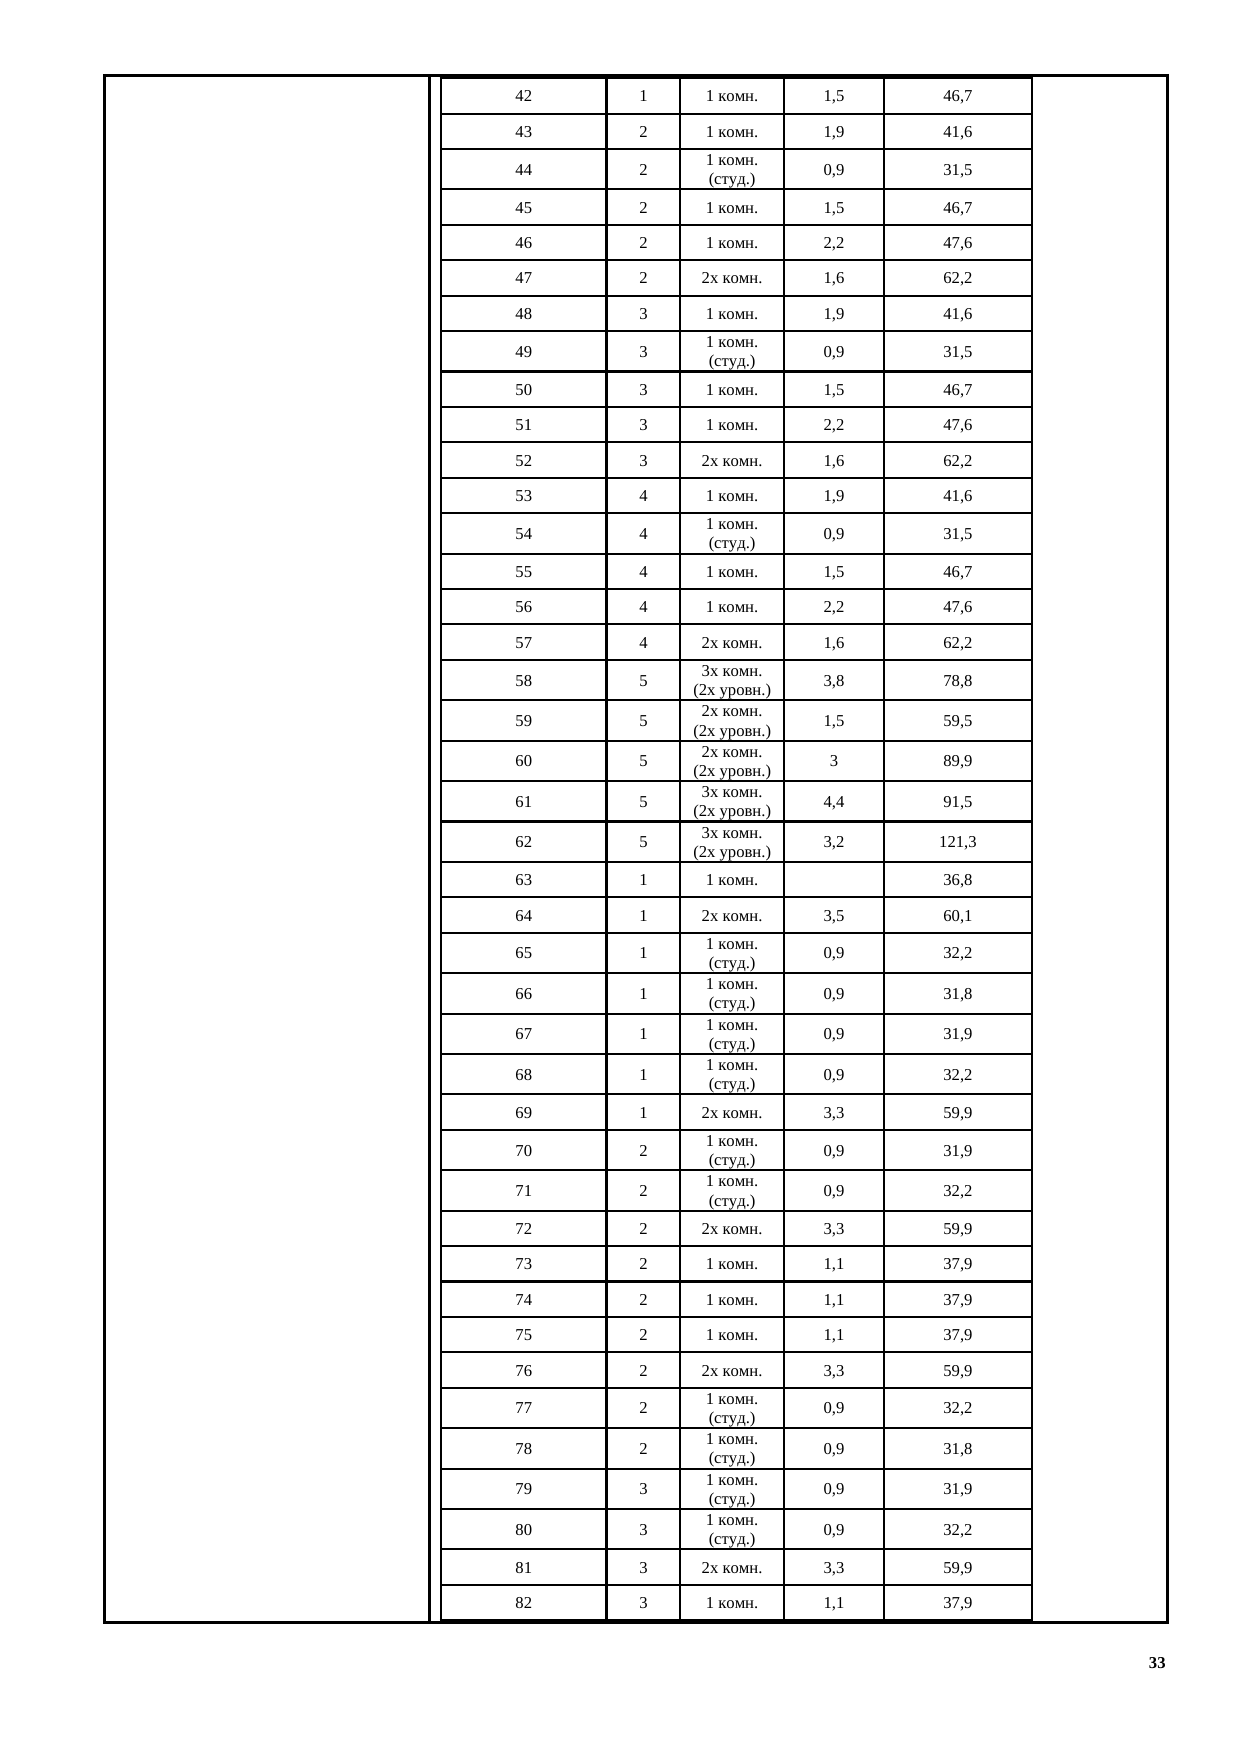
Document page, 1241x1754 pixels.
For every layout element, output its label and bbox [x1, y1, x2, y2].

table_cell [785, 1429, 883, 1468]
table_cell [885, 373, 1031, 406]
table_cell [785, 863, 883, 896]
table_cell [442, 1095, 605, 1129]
table_cell [106, 77, 428, 1621]
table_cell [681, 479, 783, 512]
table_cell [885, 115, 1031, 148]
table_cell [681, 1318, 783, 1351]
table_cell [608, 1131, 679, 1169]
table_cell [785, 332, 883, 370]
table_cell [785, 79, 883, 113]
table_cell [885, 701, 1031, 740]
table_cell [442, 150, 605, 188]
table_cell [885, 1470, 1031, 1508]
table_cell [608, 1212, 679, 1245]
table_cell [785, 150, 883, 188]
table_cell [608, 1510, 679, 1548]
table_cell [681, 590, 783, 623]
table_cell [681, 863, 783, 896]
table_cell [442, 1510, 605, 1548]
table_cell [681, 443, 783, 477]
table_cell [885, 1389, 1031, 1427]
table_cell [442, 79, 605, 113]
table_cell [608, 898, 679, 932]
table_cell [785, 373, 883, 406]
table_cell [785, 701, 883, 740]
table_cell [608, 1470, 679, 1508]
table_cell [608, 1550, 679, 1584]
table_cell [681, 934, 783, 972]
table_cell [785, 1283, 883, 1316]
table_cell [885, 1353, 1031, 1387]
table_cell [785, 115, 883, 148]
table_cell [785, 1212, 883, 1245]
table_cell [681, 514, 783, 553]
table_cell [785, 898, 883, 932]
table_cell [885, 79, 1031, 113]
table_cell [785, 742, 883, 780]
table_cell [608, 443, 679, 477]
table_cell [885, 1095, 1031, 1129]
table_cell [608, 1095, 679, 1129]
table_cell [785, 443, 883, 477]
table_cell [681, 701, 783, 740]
table_cell [431, 77, 440, 1621]
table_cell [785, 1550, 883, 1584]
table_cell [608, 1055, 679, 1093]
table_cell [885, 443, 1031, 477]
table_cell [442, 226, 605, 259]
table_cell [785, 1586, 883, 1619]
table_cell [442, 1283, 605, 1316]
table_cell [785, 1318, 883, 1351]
table_cell [1033, 77, 1166, 1621]
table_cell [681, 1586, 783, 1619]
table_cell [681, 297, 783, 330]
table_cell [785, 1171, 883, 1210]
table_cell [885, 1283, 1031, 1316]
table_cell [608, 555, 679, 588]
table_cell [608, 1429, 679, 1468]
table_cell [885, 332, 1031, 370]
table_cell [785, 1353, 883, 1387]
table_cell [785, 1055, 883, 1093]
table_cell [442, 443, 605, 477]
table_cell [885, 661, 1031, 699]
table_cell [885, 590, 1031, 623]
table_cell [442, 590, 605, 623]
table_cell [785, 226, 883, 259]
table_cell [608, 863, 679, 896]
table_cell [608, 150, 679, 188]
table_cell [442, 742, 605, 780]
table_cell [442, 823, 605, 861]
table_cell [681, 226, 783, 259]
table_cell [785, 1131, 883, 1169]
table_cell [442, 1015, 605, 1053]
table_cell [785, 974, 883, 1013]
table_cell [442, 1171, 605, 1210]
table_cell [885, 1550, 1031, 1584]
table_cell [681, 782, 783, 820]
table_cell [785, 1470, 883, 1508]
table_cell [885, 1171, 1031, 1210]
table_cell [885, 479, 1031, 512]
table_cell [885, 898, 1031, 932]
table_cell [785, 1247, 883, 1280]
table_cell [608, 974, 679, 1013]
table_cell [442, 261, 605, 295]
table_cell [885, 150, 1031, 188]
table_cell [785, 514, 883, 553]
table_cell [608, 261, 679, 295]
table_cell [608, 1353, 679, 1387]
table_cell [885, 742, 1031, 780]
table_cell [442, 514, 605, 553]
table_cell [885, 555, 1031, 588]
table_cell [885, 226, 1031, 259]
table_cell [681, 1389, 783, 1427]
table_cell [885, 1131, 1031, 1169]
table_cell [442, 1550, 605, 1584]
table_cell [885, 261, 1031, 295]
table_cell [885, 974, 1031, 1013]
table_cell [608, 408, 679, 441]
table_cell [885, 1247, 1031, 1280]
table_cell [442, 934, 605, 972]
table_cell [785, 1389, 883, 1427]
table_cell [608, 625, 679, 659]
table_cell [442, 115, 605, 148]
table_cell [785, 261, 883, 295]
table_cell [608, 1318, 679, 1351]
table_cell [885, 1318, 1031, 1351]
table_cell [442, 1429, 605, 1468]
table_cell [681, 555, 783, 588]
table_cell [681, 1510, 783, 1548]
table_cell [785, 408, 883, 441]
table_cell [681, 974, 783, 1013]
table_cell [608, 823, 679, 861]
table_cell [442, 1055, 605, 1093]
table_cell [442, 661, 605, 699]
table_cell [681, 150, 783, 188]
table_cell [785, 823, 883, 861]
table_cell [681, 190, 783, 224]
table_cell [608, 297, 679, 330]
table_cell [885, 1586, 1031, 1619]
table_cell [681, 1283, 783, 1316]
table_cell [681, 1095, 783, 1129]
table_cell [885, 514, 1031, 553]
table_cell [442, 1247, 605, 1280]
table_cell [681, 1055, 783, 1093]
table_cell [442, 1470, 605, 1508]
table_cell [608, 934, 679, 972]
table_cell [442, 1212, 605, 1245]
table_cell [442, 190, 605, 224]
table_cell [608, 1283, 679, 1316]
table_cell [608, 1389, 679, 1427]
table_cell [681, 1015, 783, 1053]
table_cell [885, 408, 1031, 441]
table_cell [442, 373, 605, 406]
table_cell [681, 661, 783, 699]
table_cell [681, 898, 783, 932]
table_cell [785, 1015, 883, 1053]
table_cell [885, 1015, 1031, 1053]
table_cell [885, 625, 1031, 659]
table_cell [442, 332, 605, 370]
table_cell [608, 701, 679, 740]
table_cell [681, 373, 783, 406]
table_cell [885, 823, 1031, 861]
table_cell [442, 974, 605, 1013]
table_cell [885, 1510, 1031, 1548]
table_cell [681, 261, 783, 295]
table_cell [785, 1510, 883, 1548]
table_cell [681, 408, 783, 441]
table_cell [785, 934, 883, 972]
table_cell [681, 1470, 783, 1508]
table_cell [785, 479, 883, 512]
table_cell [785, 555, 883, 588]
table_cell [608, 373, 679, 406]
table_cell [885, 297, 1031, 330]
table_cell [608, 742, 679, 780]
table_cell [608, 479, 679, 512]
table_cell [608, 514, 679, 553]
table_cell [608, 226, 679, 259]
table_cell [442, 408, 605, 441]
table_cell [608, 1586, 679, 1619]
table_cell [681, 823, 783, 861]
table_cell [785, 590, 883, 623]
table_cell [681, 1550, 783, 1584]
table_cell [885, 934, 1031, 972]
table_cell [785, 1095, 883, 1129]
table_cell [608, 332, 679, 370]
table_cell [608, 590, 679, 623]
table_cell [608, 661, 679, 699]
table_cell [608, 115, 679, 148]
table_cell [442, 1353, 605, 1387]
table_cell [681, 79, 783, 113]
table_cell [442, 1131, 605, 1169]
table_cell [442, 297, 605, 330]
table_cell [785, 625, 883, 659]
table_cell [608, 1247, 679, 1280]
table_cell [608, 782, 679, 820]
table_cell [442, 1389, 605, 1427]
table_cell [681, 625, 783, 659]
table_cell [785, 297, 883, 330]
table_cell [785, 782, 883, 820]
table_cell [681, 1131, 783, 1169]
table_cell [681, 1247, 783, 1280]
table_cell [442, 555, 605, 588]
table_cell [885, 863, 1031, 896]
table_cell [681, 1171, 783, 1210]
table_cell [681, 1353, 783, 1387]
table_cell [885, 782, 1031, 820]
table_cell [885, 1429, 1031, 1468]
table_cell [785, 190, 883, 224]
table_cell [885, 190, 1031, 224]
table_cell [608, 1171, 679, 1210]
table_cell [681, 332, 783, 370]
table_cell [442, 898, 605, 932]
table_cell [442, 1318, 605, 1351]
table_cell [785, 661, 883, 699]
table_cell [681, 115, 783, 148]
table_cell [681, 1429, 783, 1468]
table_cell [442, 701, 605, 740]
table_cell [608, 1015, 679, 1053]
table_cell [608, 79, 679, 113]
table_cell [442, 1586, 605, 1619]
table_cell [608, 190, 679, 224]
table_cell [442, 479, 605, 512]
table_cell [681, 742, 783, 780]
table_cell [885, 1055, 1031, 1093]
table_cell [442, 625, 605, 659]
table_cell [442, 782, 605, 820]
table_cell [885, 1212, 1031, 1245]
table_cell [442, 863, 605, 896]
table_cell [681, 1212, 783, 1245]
